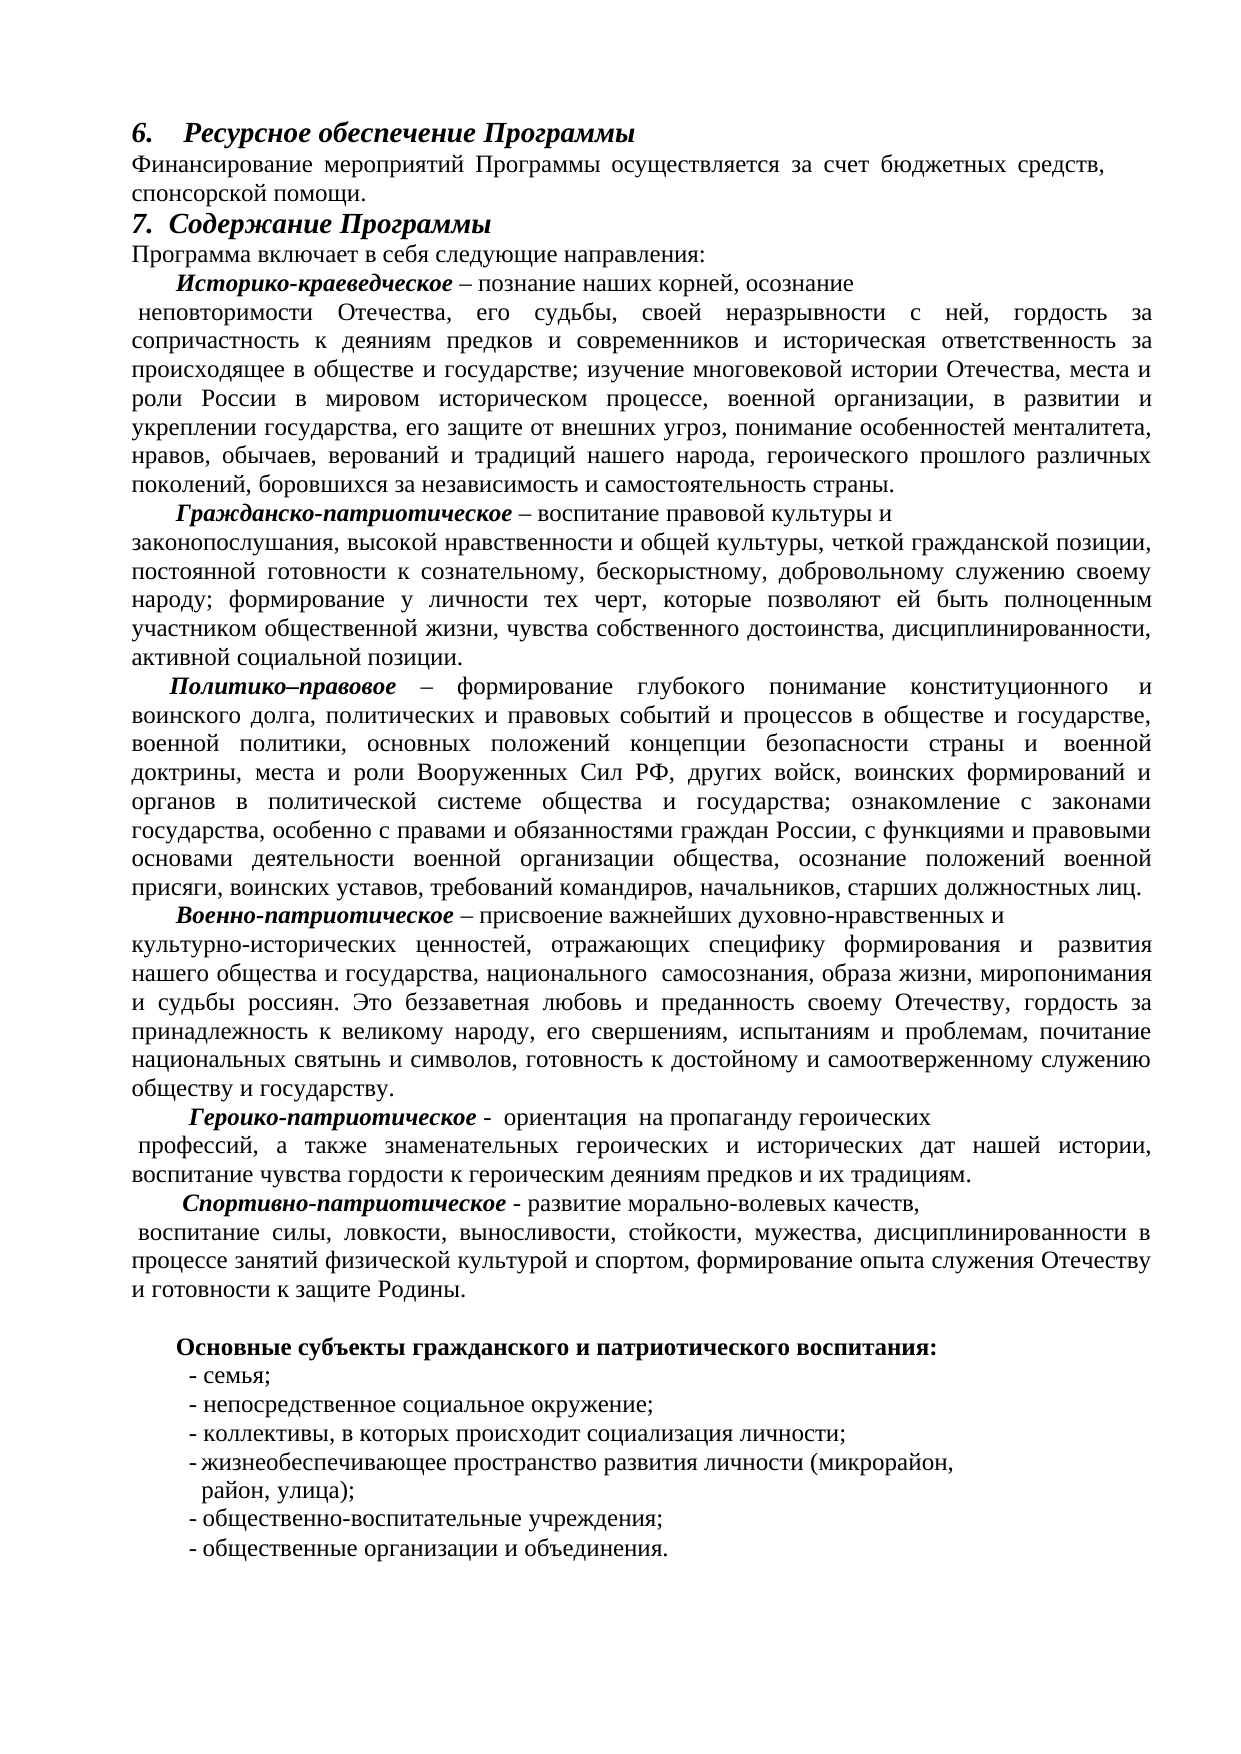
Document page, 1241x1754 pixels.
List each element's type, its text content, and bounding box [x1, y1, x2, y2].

list коллективы, в которых происходит социализация личности; [188, 1418, 1165, 1447]
text Политико–правовое – формирование глубокого понимание конституционного и воинского долга, политических и правовых событий и процессов в обществе и государстве, военной политики, основных положений концепции безопасности страны и военной доктрины, места и роли Вооруженных Сил РФ, других войск, воинских формирований и органов в политической системе общества и государства; ознакомление с законами государства, особенно с правами и обязанностями граждан России, с функциями и правовыми основами деятельности военной организации общества, осознание положений военной присяги, воинских уставов, требований командиров, начальников, старших должностных лиц. [131, 671, 1152, 901]
list семья; [188, 1361, 1165, 1389]
list жизнеобеспечивающее пространство развития личности (микрорайон, район, улица); [188, 1447, 955, 1504]
text неповторимости Отечества, его судьбы, своей неразрывности с ней, гордость за сопричастность к деяниям предков и современников и историческая ответственность за происходящее в обществе и государстве; изучение многовековой истории Отечества, места и роли России в мировом историческом процессе, военной организации, в развитии и укреплении государства, его защите от внешних угроз, понимание особенностей менталитета, нравов, обычаев, верований и традиций нашего народа, героического прошлого различных поколений, боровшихся за независимость и самостоятельность страны. [131, 297, 1152, 498]
subtitle Ресурсное обеспечение Программы [131, 116, 1165, 149]
text Спортивно-патриотическое - развитие морально-волевых качеств, [182, 1188, 1165, 1217]
subtitle Основные субъекты гражданского и патриотического воспитания: [176, 1332, 1165, 1361]
text Финансирование мероприятий Программы осуществляется за счет бюджетных средств, спонсорской помощи. [131, 149, 1165, 207]
text Героико-патриотическое - ориентация на пропаганду героических [188, 1102, 1165, 1131]
list общественно-воспитательные учреждения; [188, 1504, 1165, 1533]
subtitle Содержание Программы [131, 207, 1165, 240]
text воспитание силы, ловкости, выносливости, стойкости, мужества, дисциплинированности в процессе занятий физической культурой и спортом, формирование опыта служения Отечеству и готовности к защите Родины. [131, 1217, 1152, 1303]
text Гражданско-патриотическое – воспитание правовой культуры и [176, 498, 1165, 527]
text Программа включает в себя следующие направления: [131, 240, 1165, 268]
text Историко-краеведческое – познание наших корней, осознание [176, 268, 1165, 297]
text законопослушания, высокой нравственности и общей культуры, четкой гражданской позиции, постоянной готовности к сознательному, бескорыстному, добровольному служению своему народу; формирование у личности тех черт, которые позволяют ей быть полноценным участником общественной жизни, чувства собственного достоинства, дисциплинированности, активной социальной позиции. [131, 527, 1152, 671]
text профессий, а также знаменательных героических и исторических дат нашей истории, воспитание чувства гордости к героическим деяниям предков и их традициям. [131, 1131, 1151, 1188]
text культурно-исторических ценностей, отражающих специфику формирования и развития нашего общества и государства, национального самосознания, образа жизни, миропонимания и судьбы россиян. Это беззаветная любовь и преданность своему Отечеству, гордость за принадлежность к великому народу, его свершениям, испытаниям и проблемам, почитание национальных святынь и символов, готовность к достойному и самоотверженному служению обществу и государству. [131, 929, 1152, 1102]
list непосредственное социальное окружение; [188, 1389, 1165, 1418]
list общественные организации и объединения. [188, 1533, 1165, 1561]
text Военно-патриотическое – присвоение важнейших духовно-нравственных и [176, 901, 1165, 929]
